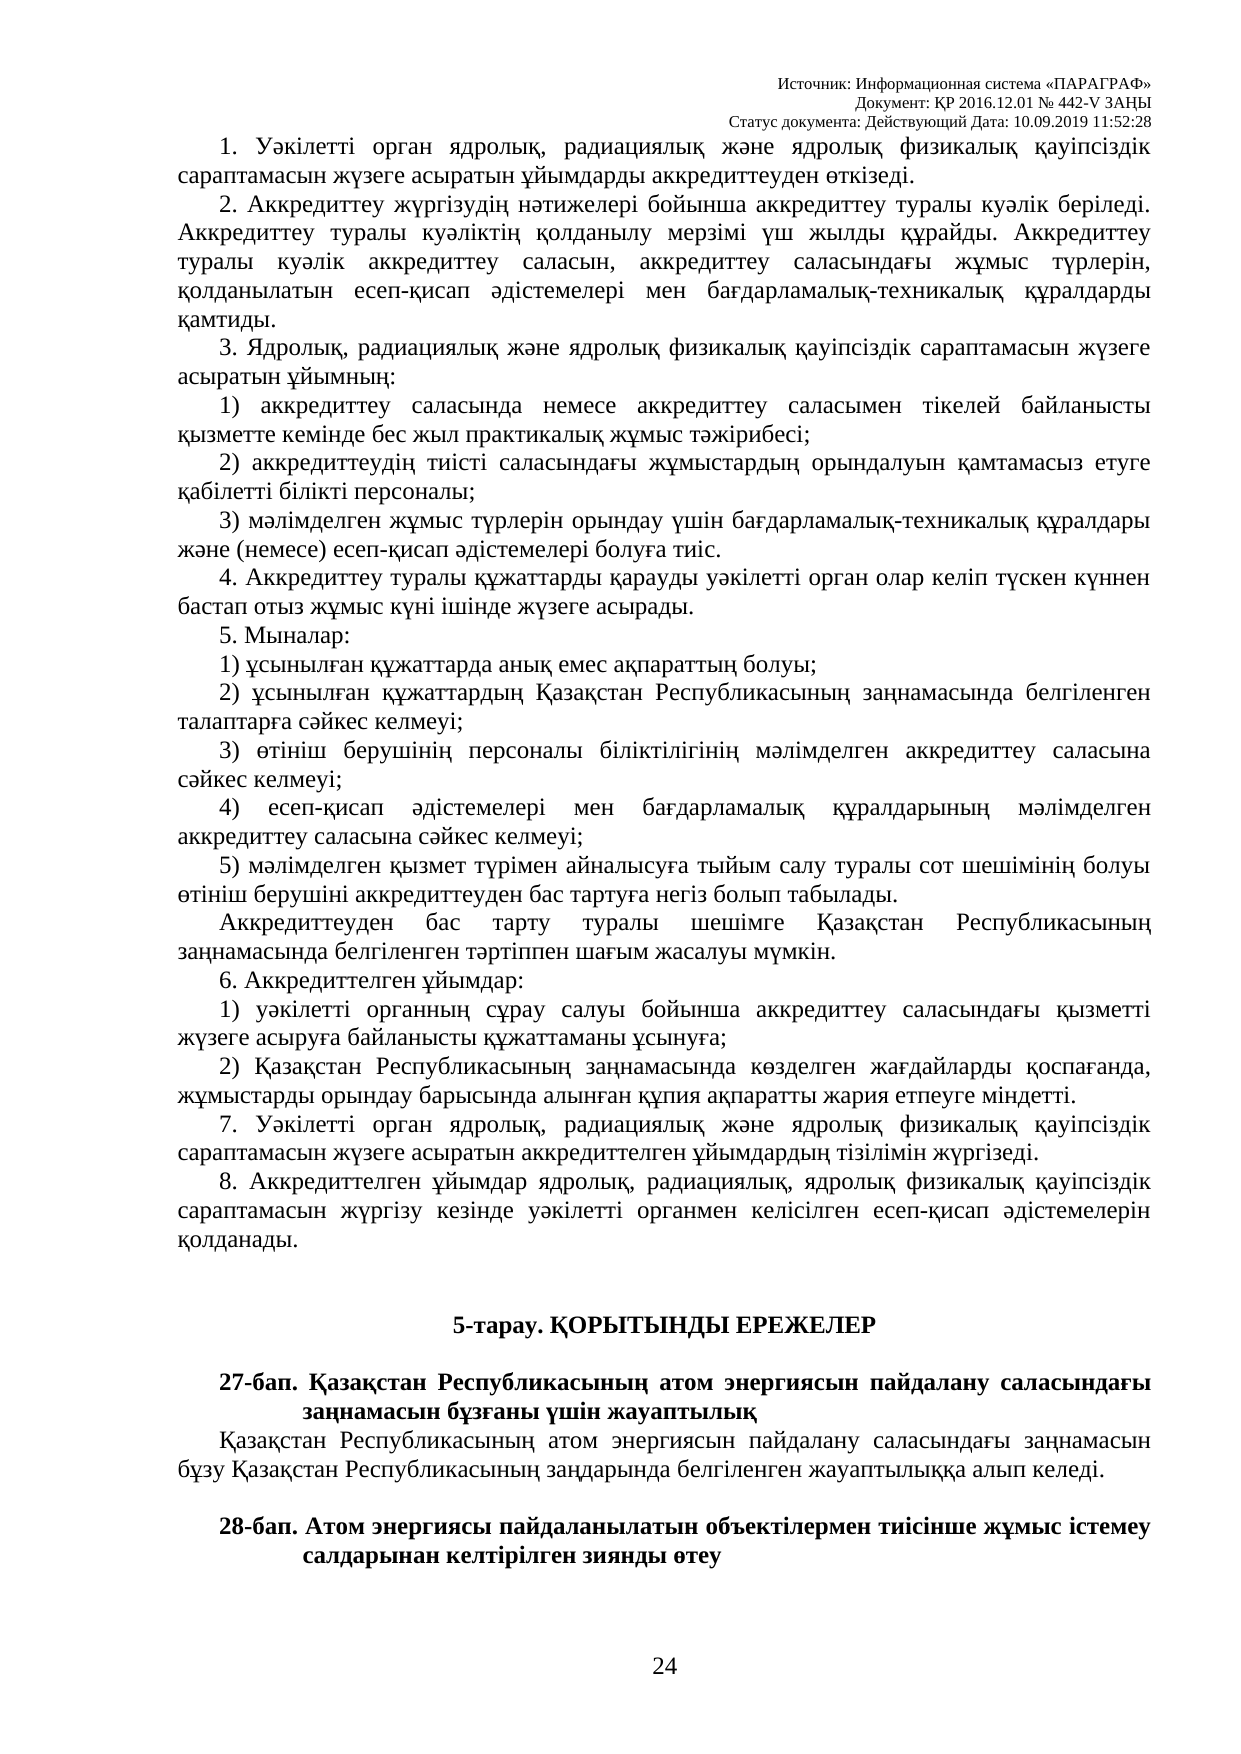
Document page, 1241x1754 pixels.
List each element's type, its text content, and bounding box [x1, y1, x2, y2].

text 28-бап. Атом энергиясы пайдаланылатын объектiлермен тиісінше жұмыс істемеу салдарынан келтірілген зиянды өтеу [219, 1511, 1152, 1569]
text 2) аккредиттеудің тиісті саласындағы жұмыстардың орындалуын қамтамасыз етуге қабілетті білікті персоналы; [177, 447, 1152, 505]
text 1) ұсынылған құжаттарда анық емес ақпараттың болуы; [177, 649, 1152, 677]
text 5. Мыналар: [177, 620, 1152, 649]
text 7. Уәкілетті орган ядролық, радиациялық және ядролық физикалық қауіпсіздік сараптамасын жүзеге асыратын аккредиттелген ұйымдардың тізілімін жүргізеді. [177, 1109, 1152, 1166]
text 4. Аккредиттеу туралы құжаттарды қарауды уәкілетті орган олар келіп түскен күннен бастап отыз жұмыс күні ішінде жүзеге асырады. [177, 562, 1152, 620]
text 6. Аккредиттелген ұйымдар: [177, 965, 1152, 994]
text 4) есеп-қисап әдістемелері мен бағдарламалық құралдарының мәлімделген аккредиттеу саласына сәйкес келмеуі; [177, 792, 1152, 850]
text 3) мәлімделген жұмыс түрлерін орындау үшін бағдарламалық-техникалық құралдары және (немесе) есеп-қисап әдістемелері болуға тиіс. [177, 505, 1152, 562]
text 2. Аккредиттеу жүргізудің нәтижелері бойынша аккредиттеу туралы куәлік беріледі. Аккредиттеу туралы куәліктің қолданылу мерзімі үш жылды құрайды. Аккредиттеу туралы куәлік аккредиттеу саласын, аккредиттеу саласындағы жұмыс түрлерін, қолданылатын есеп-қисап әдістемелері мен бағдарламалық-техникалық құралдарды қамтиды. [177, 189, 1152, 332]
text 5-тарау. ҚОРЫТЫНДЫ ЕРЕЖЕЛЕР [177, 1310, 1152, 1339]
text 1. Уәкілетті орган ядролық, радиациялық және ядролық физикалық қауіпсіздік сараптамасын жүзеге асыратын ұйымдарды аккредиттеуден өткізеді. [177, 131, 1152, 189]
text 2) Қазақстан Республикасының заңнамасында көзделген жағдайларды қоспағанда, жұмыстарды орындау барысында алынған құпия ақпаратты жария етпеуге міндетті. [177, 1051, 1152, 1109]
text Аккредиттеуден бас тарту туралы шешімге Қазақстан Республикасының заңнамасында белгіленген тәртіппен шағым жасалуы мүмкін. [177, 907, 1152, 965]
text 3) өтініш берушінің персоналы біліктілігінің мәлімделген аккредиттеу саласына сәйкес келмеуі; [177, 735, 1152, 792]
text 2) ұсынылған құжаттардың Қазақстан Республикасының заңнамасында белгіленген талаптарға сәйкес келмеуі; [177, 677, 1152, 735]
text 1) уәкілетті органның сұрау салуы бойынша аккредиттеу саласындағы қызметті жүзеге асыруға байланысты құжаттаманы ұсынуға; [177, 994, 1152, 1051]
text Қазақстан Республикасының атом энергиясын пайдалану саласындағы заңнамасын бұзу Қазақстан Республикасының заңдарында белгіленген жауаптылыққа алып келеді. [177, 1425, 1152, 1482]
text 3. Ядролық, радиациялық және ядролық физикалық қауіпсіздік сараптамасын жүзеге асыратын ұйымның: [177, 332, 1152, 390]
text 5) мәлімделген қызмет түрімен айналысуға тыйым салу туралы сот шешімінің болуы өтініш берушіні аккредиттеуден бас тартуға негіз болып табылады. [177, 850, 1152, 907]
text 1) аккредиттеу саласында немесе аккредиттеу саласымен тікелей байланысты қызметте кемінде бес жыл практикалық жұмыс тәжірибесі; [177, 390, 1152, 447]
text 27-бап. Қазақстан Республикасының атом энергиясын пайдалану саласындағы заңнамасын бұзғаны үшiн жауаптылық [219, 1367, 1152, 1425]
text 8. Аккредиттелген ұйымдар ядролық, радиациялық, ядролық физикалық қауіпсіздік сараптамасын жүргізу кезінде уәкілетті органмен келісілген есеп-қисап әдістемелерін қолданады. [177, 1166, 1152, 1252]
